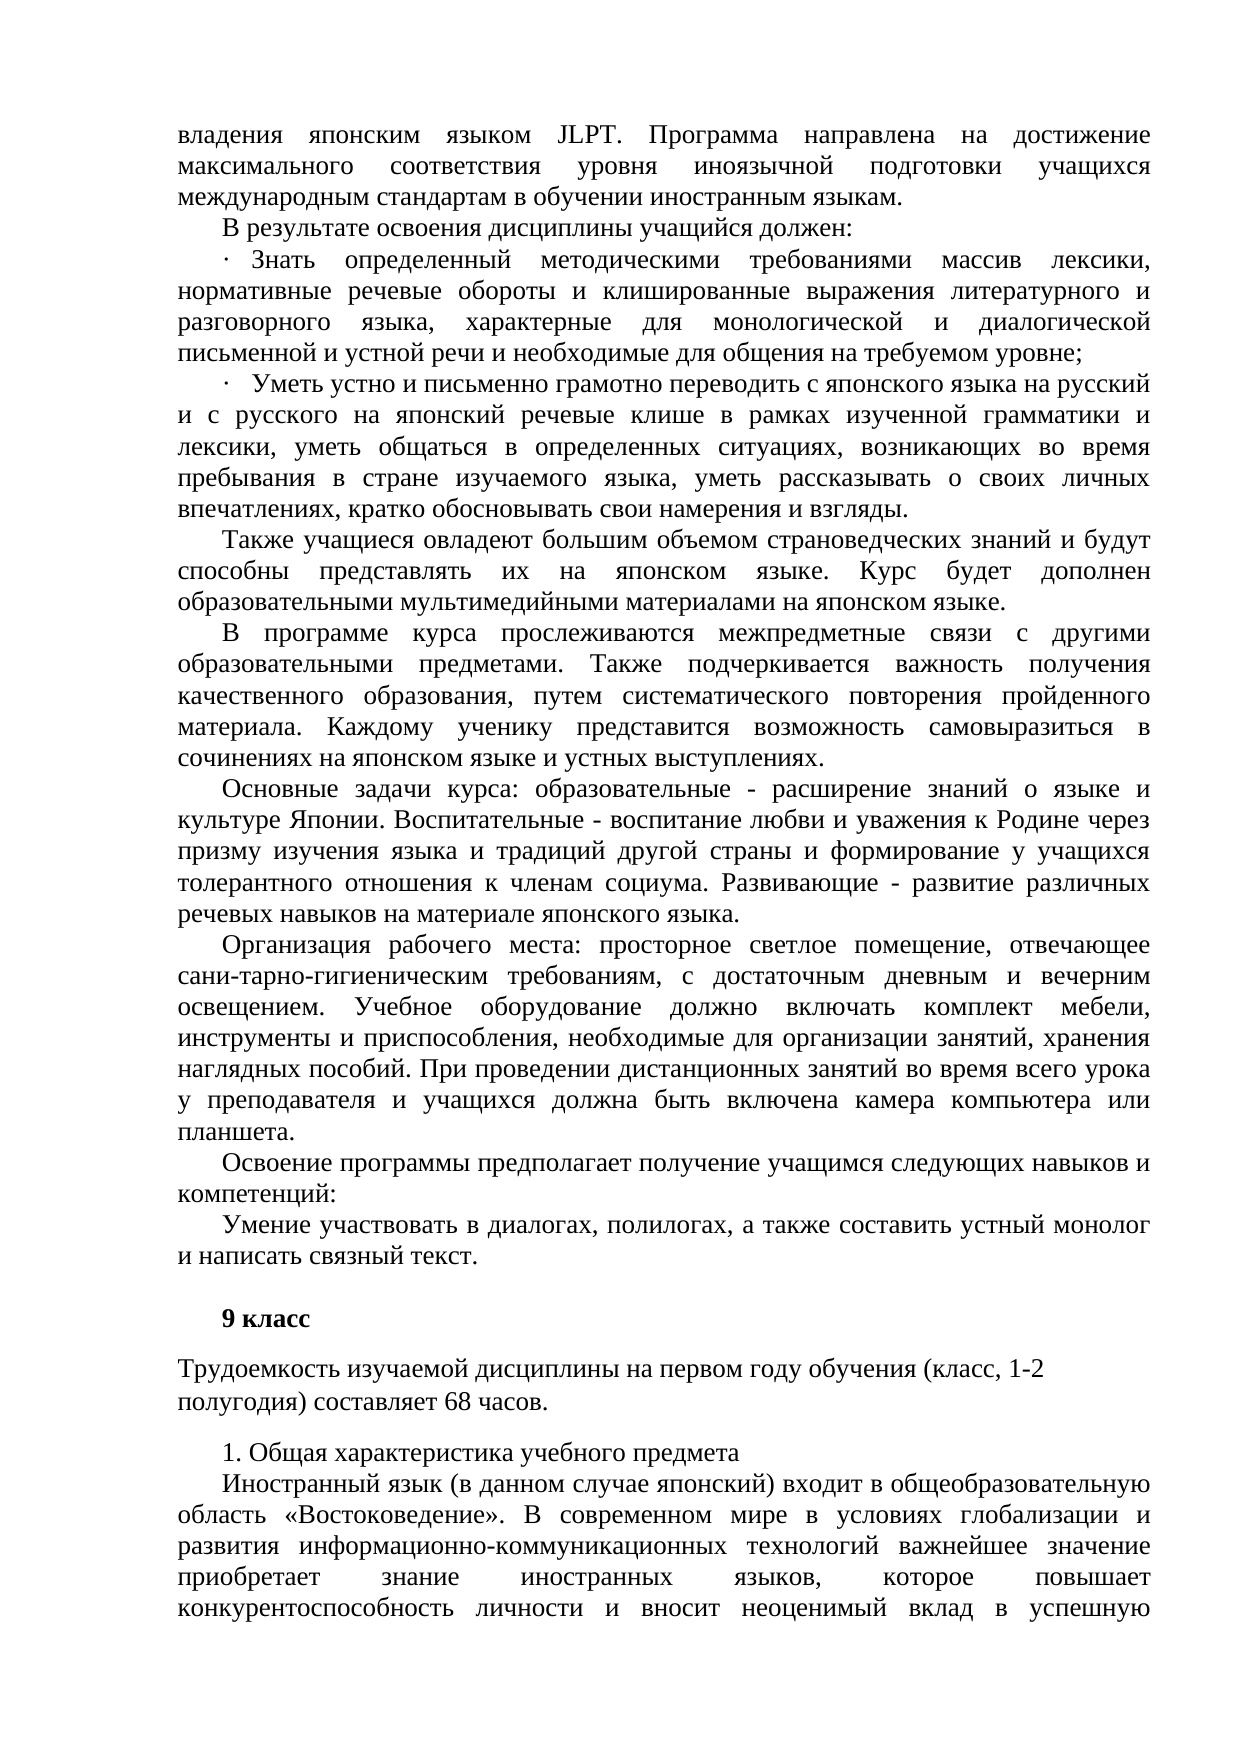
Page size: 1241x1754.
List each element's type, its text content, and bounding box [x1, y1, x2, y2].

text Трудоемкость изучаемой дисциплины на первом году обучения (класс, 1-2 полугодия) составляет 68 часов. [177, 1352, 1152, 1417]
text Организация рабочего места: просторное светлое помещение, отвечающее сани-тарно-гигиеническим требованиям, с достаточным дневным и вечерним освещением. Учебное оборудование должно включать комплект мебели, инструменты и приспособления, необходимые для организации занятий, хранения наглядных пособий. При проведении дистанционных занятий во время всего урока у преподавателя и учащихся должна быть включена камера компьютера или планшета. [177, 928, 1152, 1146]
text Основные задачи курса: образовательные - расширение знаний о языке и культуре Японии. Воспитательные - воспитание любви и уважения к Родине через призму изучения языка и традиций другой страны и формирование у учащихся толерантного отношения к членам социума. Развивающие - развитие различных речевых навыков на материале японского языка. [177, 772, 1152, 928]
text · Уметь устно и письменно грамотно переводить с японского языка на русский и с русского на японский речевые клише в рамках изученной грамматики и лексики, уметь общаться в определенных ситуациях, возникающих во время пребывания в стране изучаемого языка, уметь рассказывать о своих личных впечатлениях, кратко обосновывать свои намерения и взгляды. [177, 367, 1152, 523]
text В программе курса прослеживаются межпредметные связи с другими образовательными предметами. Также подчеркивается важность получения качественного образования, путем систематического повторения пройденного материала. Каждому ученику представится возможность самовыразиться в сочинениях на японском языке и устных выступлениях. [177, 616, 1152, 772]
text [177, 1467, 1152, 1622]
text · Знать определенный методическими требованиями массив лексики, нормативные речевые обороты и клишированные выражения литературного и разговорного языка, характерные для монологической и диалогической письменной и устной речи и необходимые для общения на требуемом уровне; [177, 243, 1152, 367]
text В результате освоения дисциплины учащийся должен: [177, 212, 1152, 243]
text Также учащиеся овладеют большим объемом страноведческих знаний и будут способны представлять их на японском языке. Курс будет дополнен образовательными мультимедийными материалами на японском языке. [177, 523, 1152, 616]
text 9 класс [177, 1302, 1152, 1333]
text Умение участвовать в диалогах, полилогах, а также составить устный монолог и написать связный текст. [177, 1208, 1152, 1271]
text 1. Общая характеристика учебного предмета [177, 1436, 1152, 1467]
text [177, 118, 1152, 212]
text Освоение программы предполагает получение учащимся следующих навыков и компетенций: [177, 1146, 1152, 1208]
